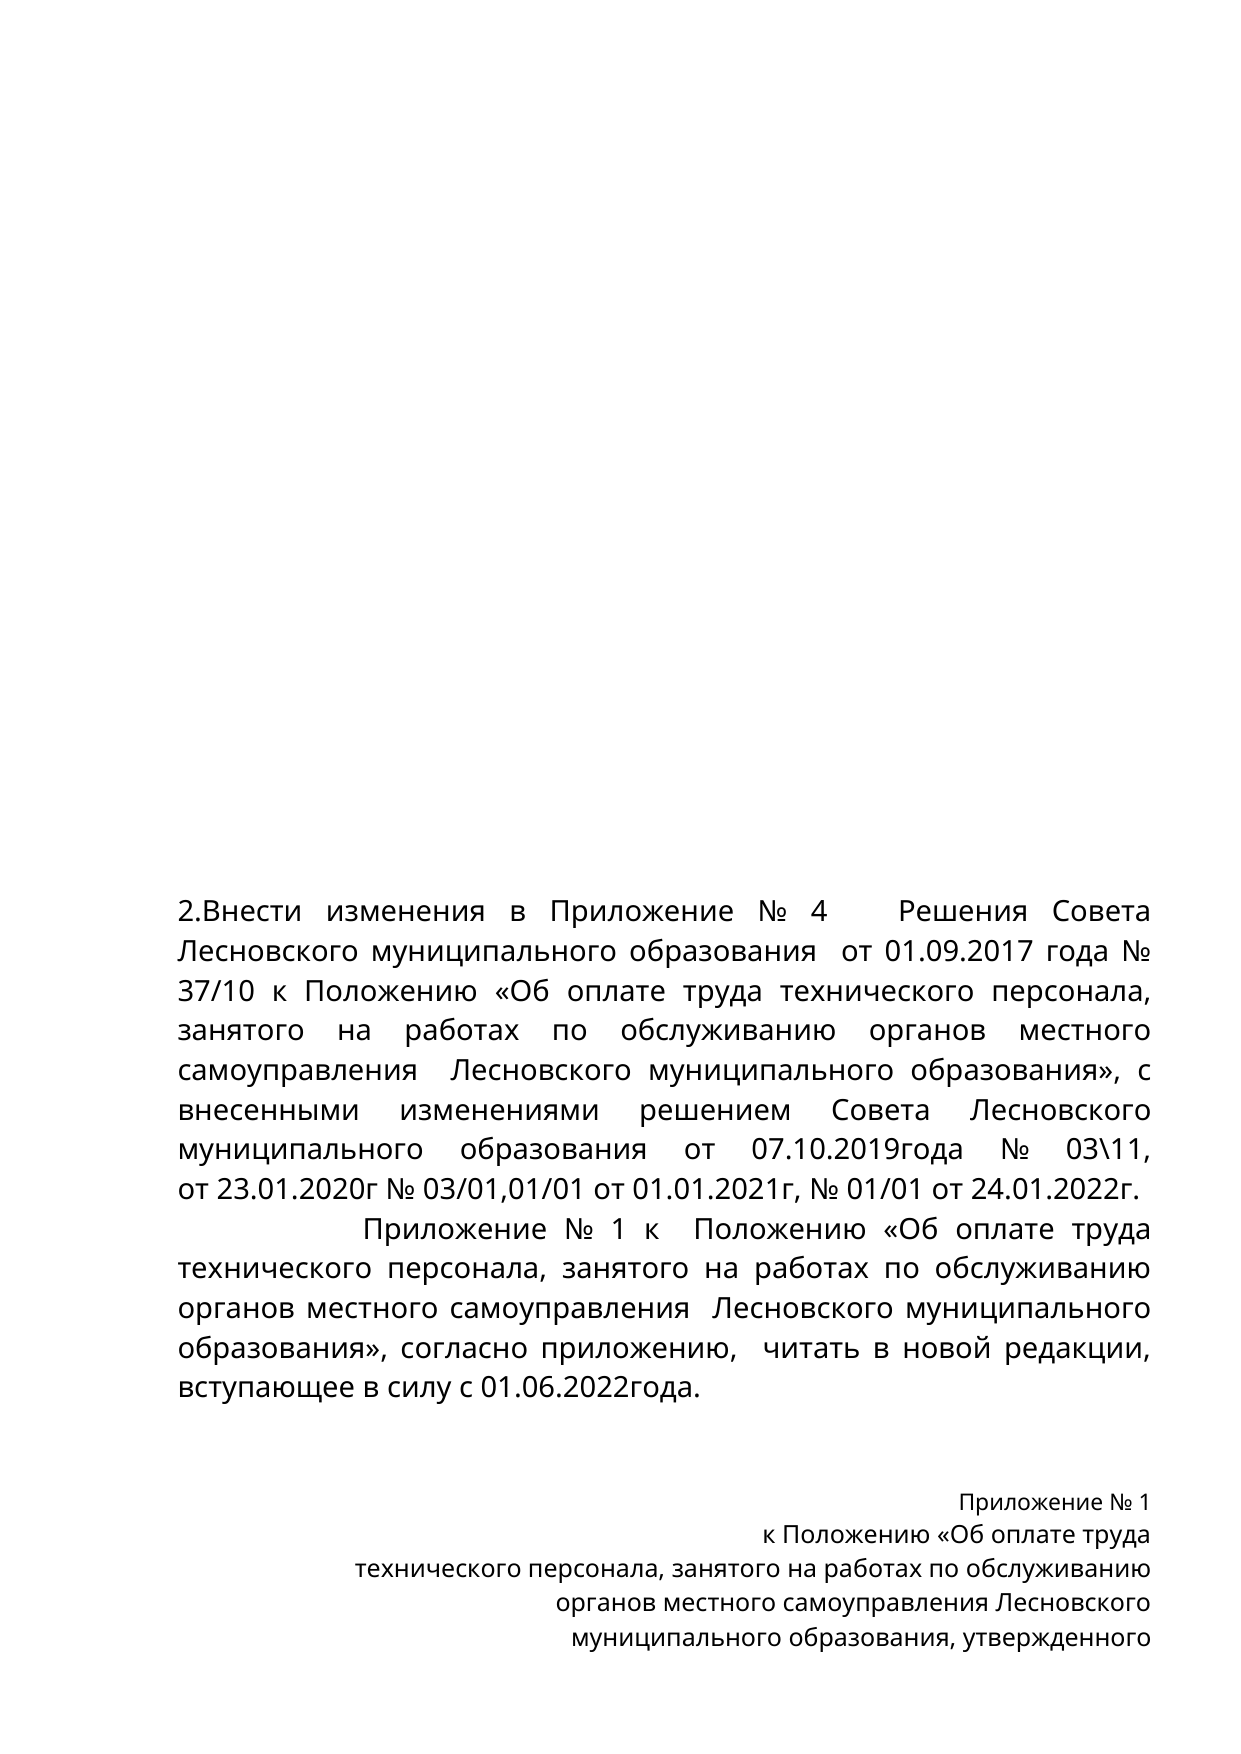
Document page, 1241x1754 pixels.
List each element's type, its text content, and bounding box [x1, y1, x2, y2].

text к Положению «Об оплате труда технического персонала, занятого на работах по обслуживанию [177, 1517, 1152, 1585]
text 2.Внести изменения в Приложение № 4 Решения Совета Лесновского муниципального образования от 01.09.2017 года № 37/10 к Положению «Об оплате труда технического персонала, занятого на работах по обслуживанию органов местного самоуправления Лесновского муниципального образования», с внесенными изменениями решением Совета Лесновского муниципального образования от 07.10.2019года № 03\11, от 23.01.2020г № 03/01,01/01 от 01.01.2021г, № 01/01 от 24.01.2022г. [177, 890, 1152, 1208]
text органов местного самоуправления Лесновского [177, 1585, 1152, 1619]
text муниципального образования, утвержденного [177, 1619, 1152, 1653]
text Приложение № 1 [546, 1486, 1152, 1517]
text Приложение № 1 к Положению «Об оплате труда технического персонала, занятого на работах по обслуживанию органов местного самоуправления Лесновского муниципального образования», согласно приложению, читать в новой редакции, вступающее в силу с 01.06.2022года. [177, 1208, 1152, 1406]
